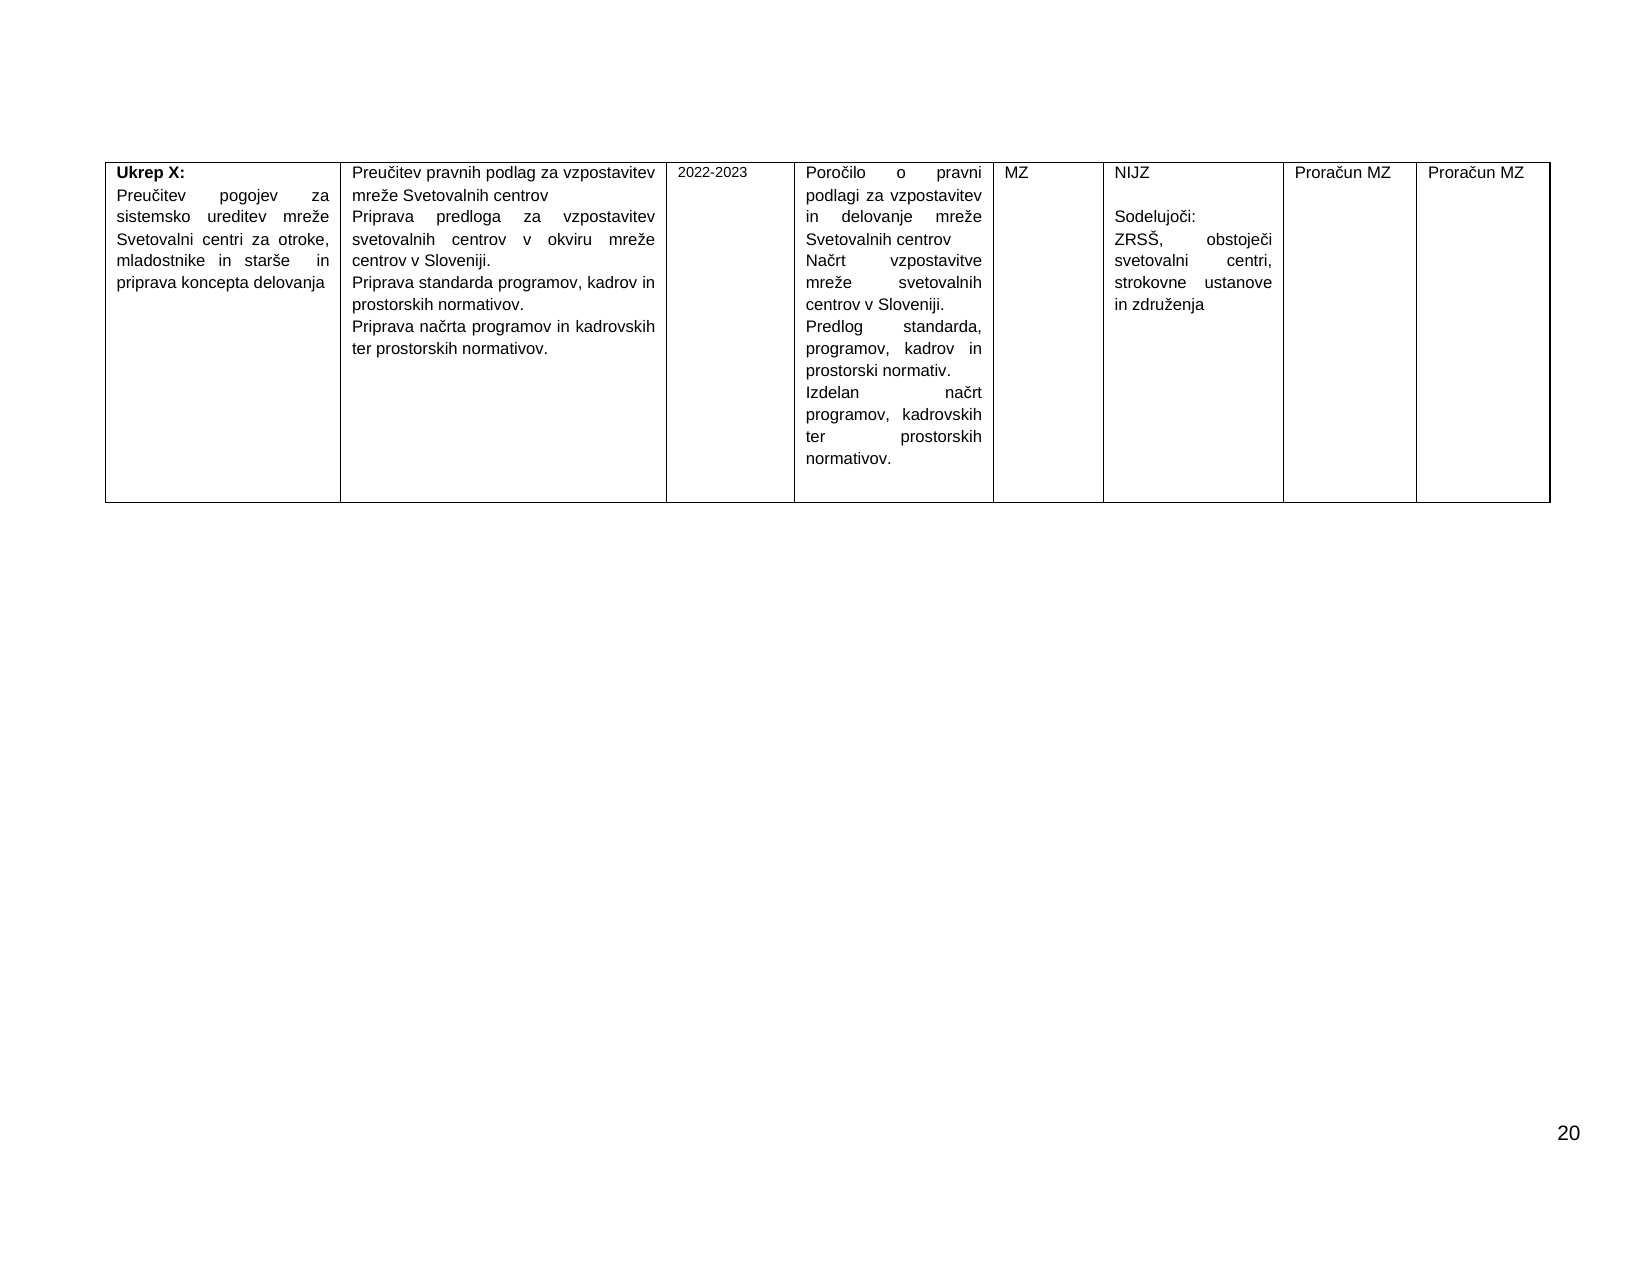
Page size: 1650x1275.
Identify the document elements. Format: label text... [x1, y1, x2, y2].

table_cell MZ [994, 163, 1103, 502]
table_cell Proračun MZ [1284, 163, 1416, 502]
table_cell Preučitev pravnih podlag za vzpostavitev mreže Svetovalnih centrov Priprava predloga za vzpostavitev svetovalnih centrov v okviru mreže centrov v Sloveniji. Priprava standarda programov, kadrov in prostorskih normativov. Priprava načrta programov in kadrovskih ter prostorskih normativov. [341, 163, 666, 502]
table_cell Ukrep X: Preučitev pogojev za sistemsko ureditev mreže Svetovalni centri za otroke, mladostnike in starše in priprava koncepta delovanja [106, 163, 340, 502]
table_cell NIJZ Sodelujoči: ZRSŠ, obstoječi svetovalni centri, strokovne ustanove in združenja [1104, 163, 1283, 502]
table_cell 2022-2023 [667, 163, 794, 502]
table_cell Poročilo o pravni podlagi za vzpostavitev in delovanje mreže Svetovalnih centrov Načrt vzpostavitve mreže svetovalnih centrov v Sloveniji. Predlog standarda, programov, kadrov in prostorski normativ. Izdelan načrt programov, kadrovskih ter prostorskih normativov. [795, 163, 993, 502]
table_cell Proračun MZ [1417, 163, 1549, 502]
